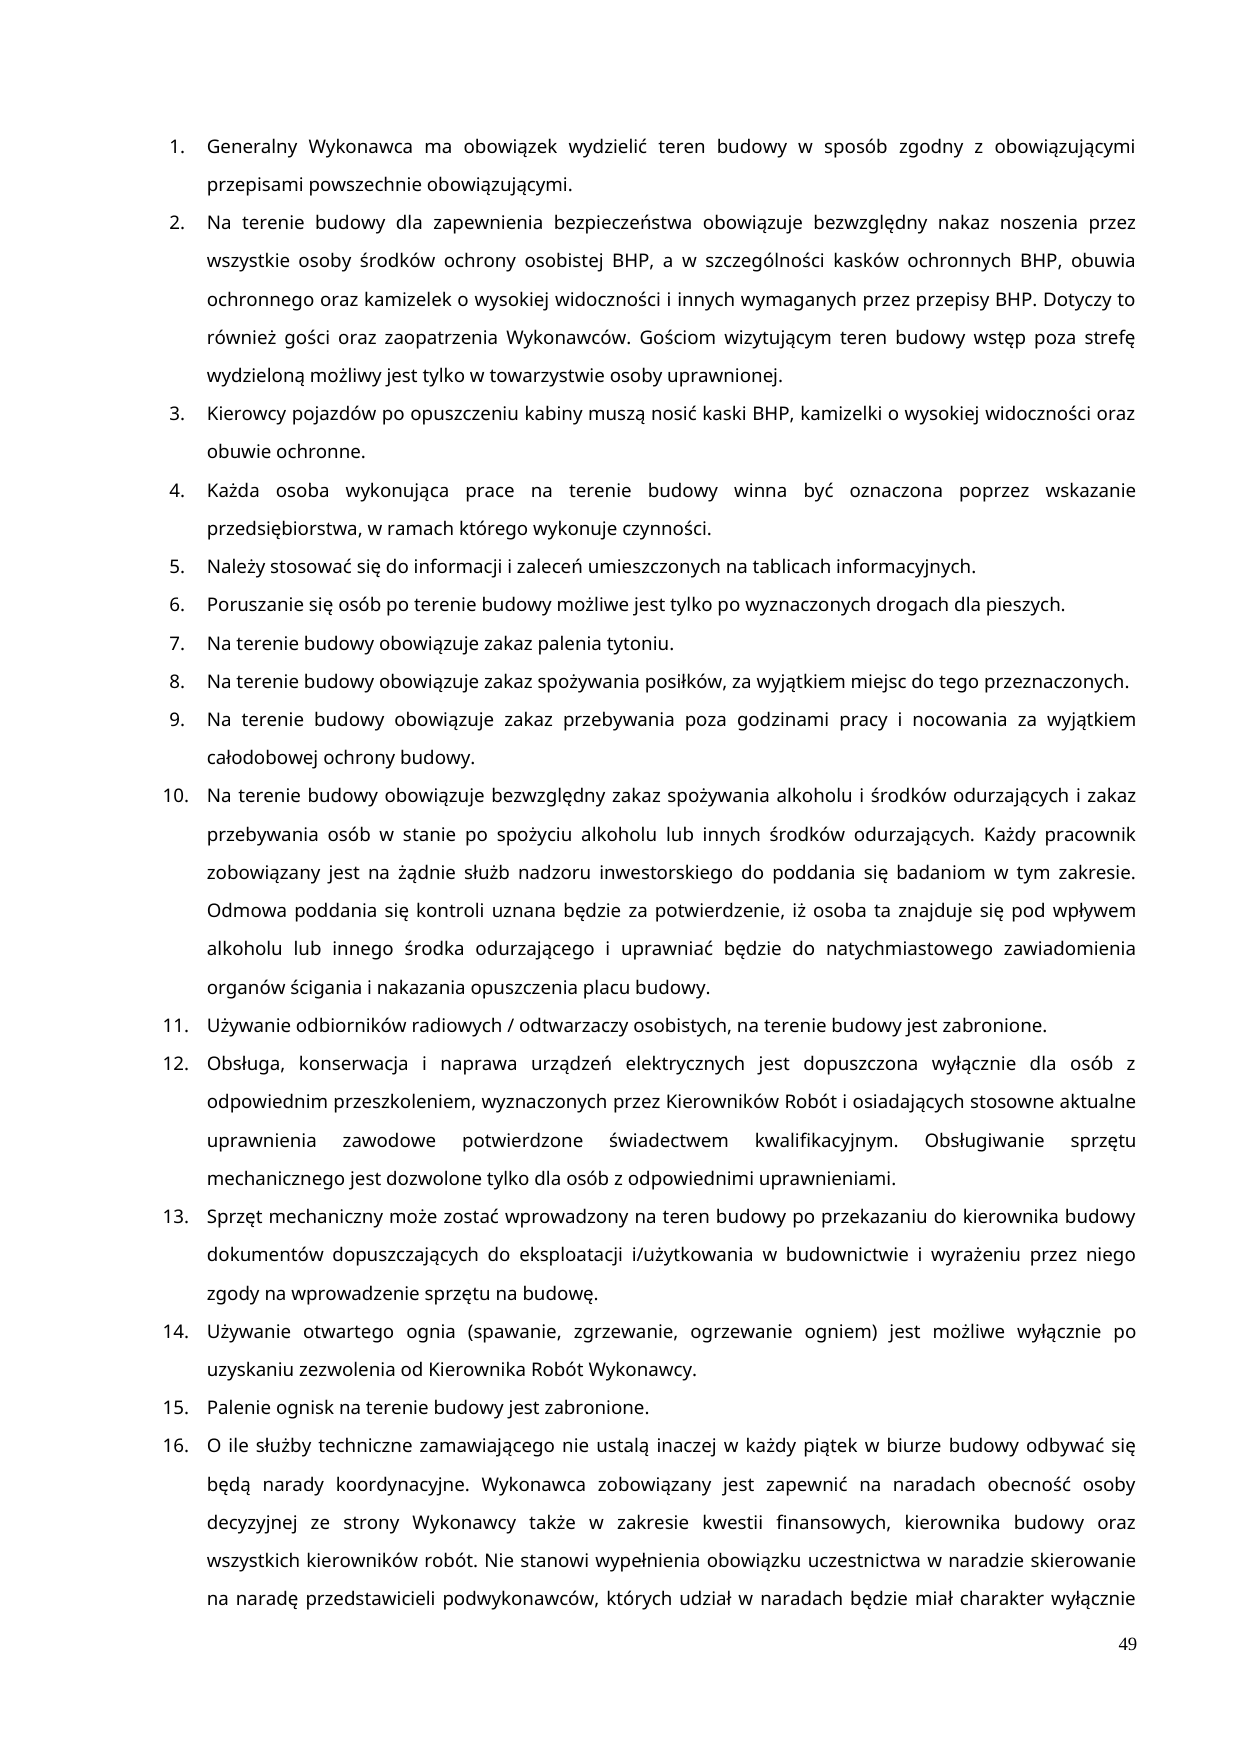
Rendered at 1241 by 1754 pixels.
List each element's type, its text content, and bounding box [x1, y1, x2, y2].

list Na terenie budowy dla zapewnienia bezpieczeństwa obowiązuje bezwzględny nakaz noszenia przez wszystkie osoby środków ochrony osobistej BHP, a w szczególności kasków ochronnych BHP, obuwia ochronnego oraz kamizelek o wysokiej widoczności i innych wymaganych przez przepisy BHP. Dotyczy to również gości oraz zaopatrzenia Wykonawców. Gościom wizytującym teren budowy wstęp poza strefę wydzieloną możliwy jest tylko w towarzystwie osoby uprawnionej. [169, 209, 1137, 388]
list Używanie odbiorników radiowych / odtwarzaczy osobistych, na terenie budowy jest zabronione. [162, 1012, 1137, 1038]
list Poruszanie się osób po terenie budowy możliwe jest tylko po wyznaczonych drogach dla pieszych. [169, 592, 1137, 617]
list Na terenie budowy obowiązuje zakaz palenia tytoniu. [169, 630, 1137, 655]
list Obsługa, konserwacja i naprawa urządzeń elektrycznych jest dopuszczona wyłącznie dla osób z odpowiednim przeszkoleniem, wyznaczonych przez Kierowników Robót i osiadających stosowne aktualne uprawnienia zawodowe potwierdzone świadectwem kwalifikacyjnym. Obsługiwanie sprzętu mechanicznego jest dozwolone tylko dla osób z odpowiednimi uprawnieniami. [162, 1050, 1137, 1191]
list Palenie ognisk na terenie budowy jest zabronione. [162, 1394, 1137, 1420]
list Używanie otwartego ognia (spawanie, zgrzewanie, ogrzewanie ogniem) jest możliwe wyłącznie po uzyskaniu zezwolenia od Kierownika Robót Wykonawcy. [162, 1318, 1137, 1382]
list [162, 1433, 1137, 1611]
list Każda osoba wykonująca prace na terenie budowy winna być oznaczona poprzez wskazanie przedsiębiorstwa, w ramach którego wykonuje czynności. [169, 477, 1137, 541]
list Należy stosować się do informacji i zaleceń umieszczonych na tablicach informacyjnych. [169, 553, 1137, 579]
list Na terenie budowy obowiązuje zakaz spożywania posiłków, za wyjątkiem miejsc do tego przeznaczonych. [169, 668, 1137, 694]
list Generalny Wykonawca ma obowiązek wydzielić teren budowy w sposób zgodny z obowiązującymi przepisami powszechnie obowiązującymi. [169, 133, 1137, 197]
list Kierowcy pojazdów po opuszczeniu kabiny muszą nosić kaski BHP, kamizelki o wysokiej widoczności oraz obuwie ochronne. [169, 401, 1137, 464]
list Na terenie budowy obowiązuje bezwzględny zakaz spożywania alkoholu i środków odurzających i zakaz przebywania osób w stanie po spożyciu alkoholu lub innych środków odurzających. Każdy pracownik zobowiązany jest na żądnie służb nadzoru inwestorskiego do poddania się badaniom w tym zakresie. Odmowa poddania się kontroli uznana będzie za potwierdzenie, iż osoba ta znajduje się pod wpływem alkoholu lub innego środka odurzającego i uprawniać będzie do natychmiastowego zawiadomienia organów ścigania i nakazania opuszczenia placu budowy. [162, 783, 1137, 999]
list Sprzęt mechaniczny może zostać wprowadzony na teren budowy po przekazaniu do kierownika budowy dokumentów dopuszczających do eksploatacji i/użytkowania w budownictwie i wyrażeniu przez niego zgody na wprowadzenie sprzętu na budowę. [162, 1203, 1137, 1305]
list Na terenie budowy obowiązuje zakaz przebywania poza godzinami pracy i nocowania za wyjątkiem całodobowej ochrony budowy. [169, 706, 1137, 770]
